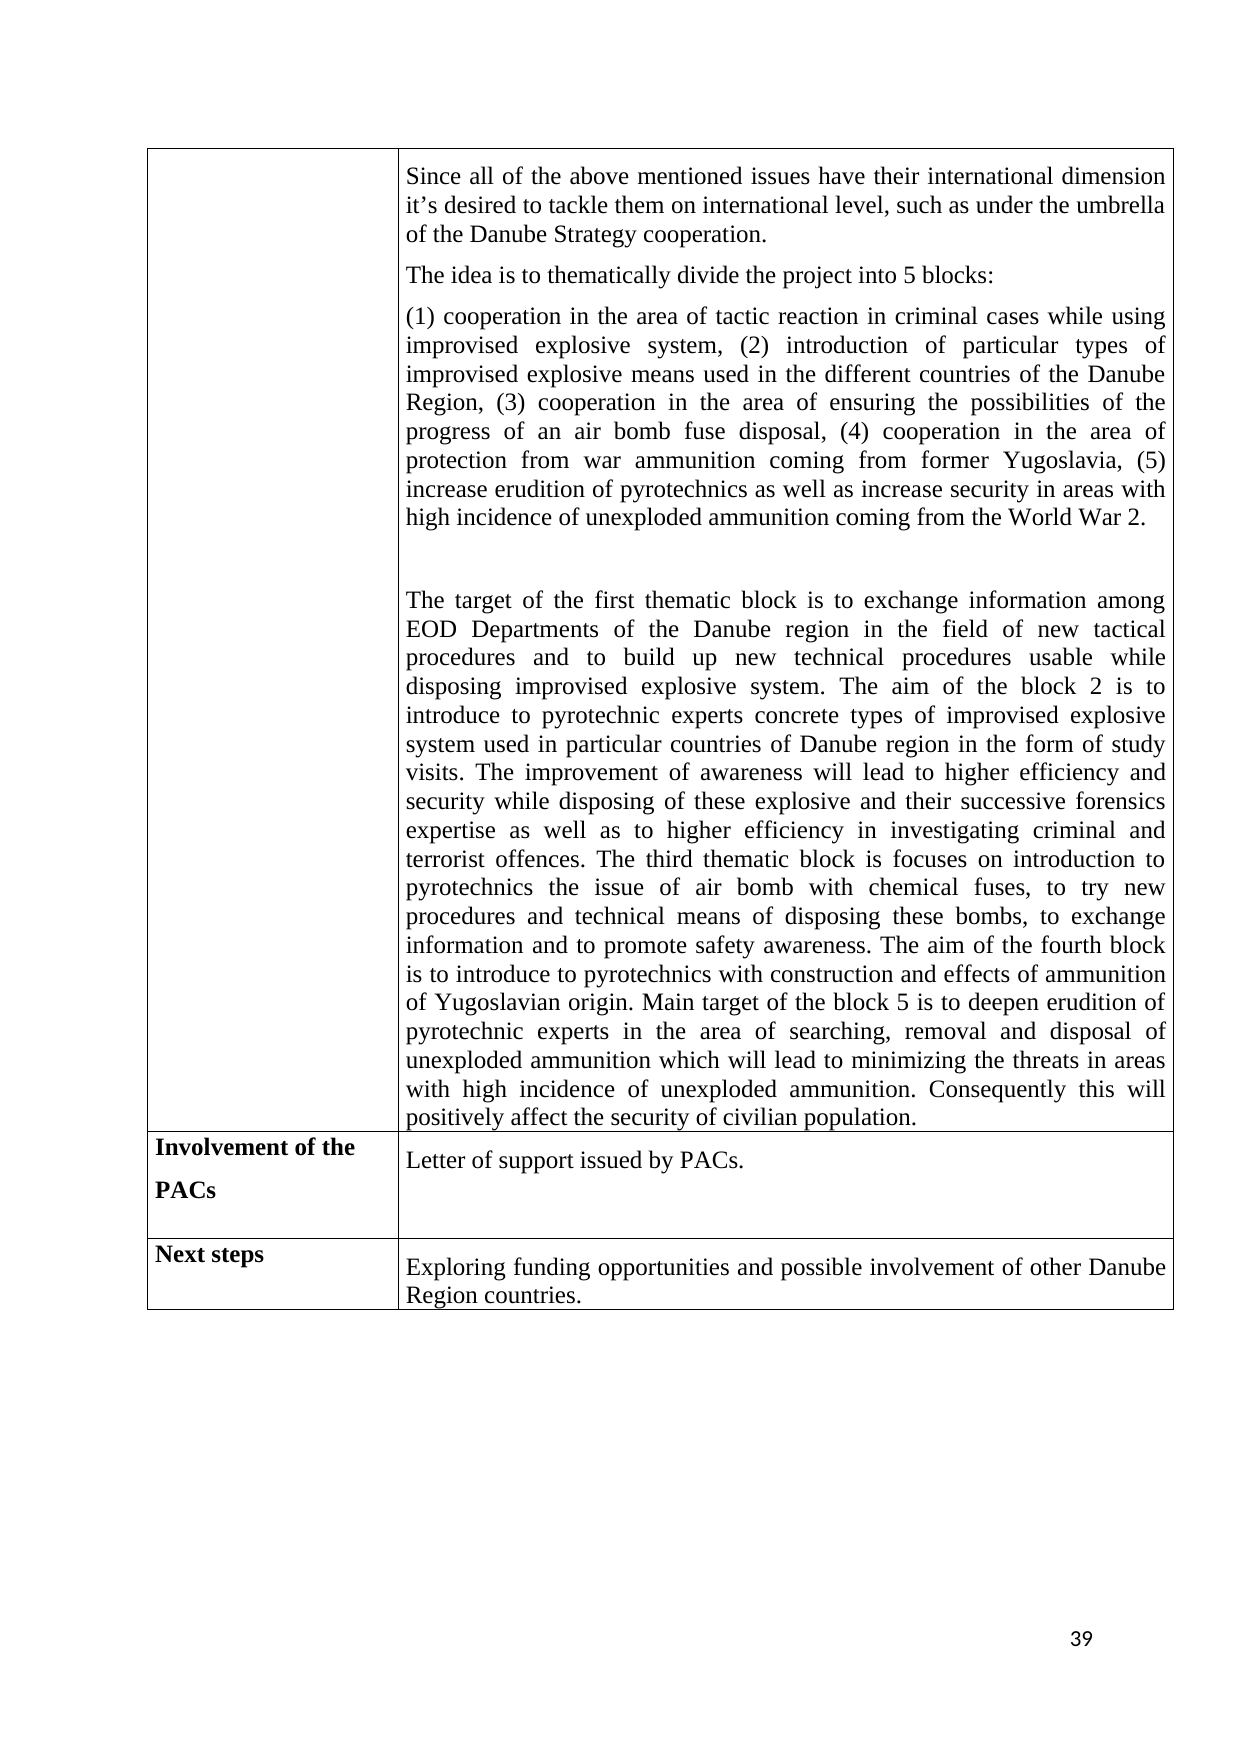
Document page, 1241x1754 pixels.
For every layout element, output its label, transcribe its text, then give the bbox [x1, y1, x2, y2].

table_cell Exploring funding opportunities and possible involvement of other Danube Region countries. [399, 1239, 1173, 1309]
table_cell [148, 149, 398, 1131]
table_cell Letter of support issued by PACs. [399, 1132, 1173, 1238]
table_cell Next steps [148, 1239, 398, 1309]
table_cell Involvement of the PACs [148, 1132, 398, 1238]
table_cell Since all of the above mentioned issues have their international dimension it’s desired to tackle them on international level, such as under the umbrella of the Danube Strategy cooperation. The idea is to thematically divide the project into 5 blocks: (1) cooperation in the area of tactic reaction in criminal cases while using improvised explosive system, (2) introduction of particular types of improvised explosive means used in the different countries of the Danube Region, (3) cooperation in the area of ensuring the possibilities of the progress of an air bomb fuse disposal, (4) cooperation in the area of protection from war ammunition coming from former Yugoslavia, (5) increase erudition of pyrotechnics as well as increase security in areas with high incidence of unexploded ammunition coming from the World War 2. The target of the first thematic block is to exchange information among EOD Departments of the Danube region in the field of new tactical procedures and to build up new technical procedures usable while disposing improvised explosive system. The aim of the block 2 is to introduce to pyrotechnic experts concrete types of improvised explosive system used in particular countries of Danube region in the form of study visits. The improvement of awareness will lead to higher efficiency and security while disposing of these explosive and their successive forensics expertise as well as to higher efficiency in investigating criminal and terrorist offences. The third thematic block is focuses on introduction to pyrotechnics the issue of air bomb with chemical fuses, to try new procedures and technical means of disposing these bombs, to exchange information and to promote safety awareness. The aim of the fourth block is to introduce to pyrotechnics with construction and effects of ammunition of Yugoslavian origin. Main target of the block 5 is to deepen erudition of pyrotechnic experts in the area of searching, removal and disposal of unexploded ammunition which will lead to minimizing the threats in areas with high incidence of unexploded ammunition. Consequently this will positively affect the security of civilian population. [399, 149, 1173, 1131]
